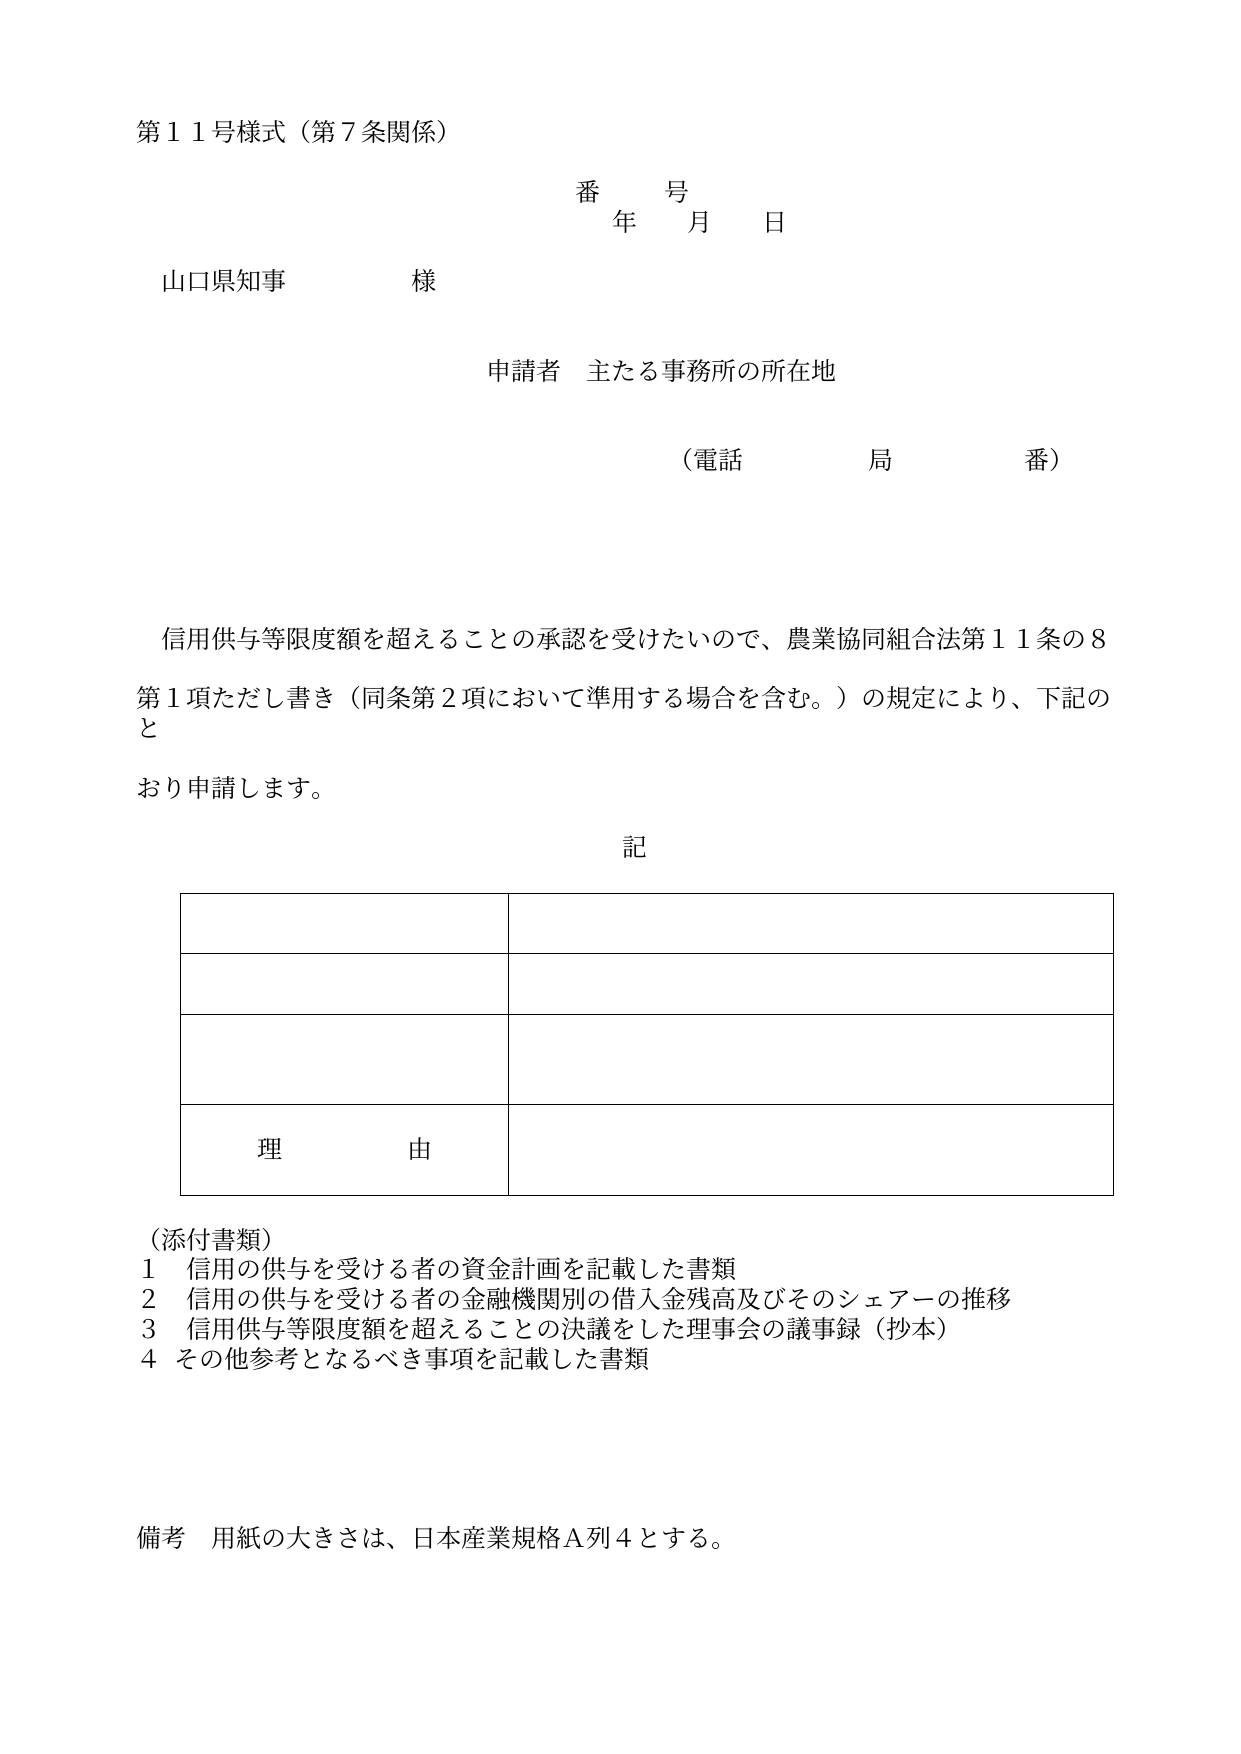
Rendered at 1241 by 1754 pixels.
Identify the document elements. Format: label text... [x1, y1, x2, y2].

text 信用供与等限度額を超えることの承認を受けたいので、農業協同組合法第１１条の８ [136, 624, 1133, 654]
text 備考 用紙の大きさは、日本産業規格Ａ列４とする。 [136, 1523, 1133, 1553]
text ２ 信用の供与を受ける者の金融機関別の借入金残高及びそのシェアーの推移 [136, 1285, 1133, 1315]
text おり申請します。 [136, 773, 1133, 803]
text （添付書類） [136, 1225, 1133, 1255]
text （電話 局 番） [136, 446, 1133, 476]
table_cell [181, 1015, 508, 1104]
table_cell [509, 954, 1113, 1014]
text 番 号 [136, 178, 1133, 207]
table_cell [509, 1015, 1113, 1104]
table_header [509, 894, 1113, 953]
text 第１項ただし書き（同条第２項において準用する場合を含む。）の規定により、下記のと [136, 684, 1133, 744]
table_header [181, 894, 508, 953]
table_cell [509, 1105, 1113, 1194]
text 年 月 日 [136, 207, 1133, 237]
text ４ その他参考となるべき事項を記載した書類 [136, 1344, 1133, 1374]
text １ 信用の供与を受ける者の資金計画を記載した書類 [136, 1255, 1133, 1285]
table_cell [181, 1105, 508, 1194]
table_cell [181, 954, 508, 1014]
text 申請者 主たる事務所の所在地 [136, 356, 1133, 386]
text 記 [136, 833, 1133, 863]
text ３ 信用供与等限度額を超えることの決議をした理事会の議事録（抄本） [136, 1315, 1133, 1344]
text 山口県知事 様 [136, 267, 1133, 297]
text 第１１号様式（第７条関係） [136, 118, 1133, 148]
